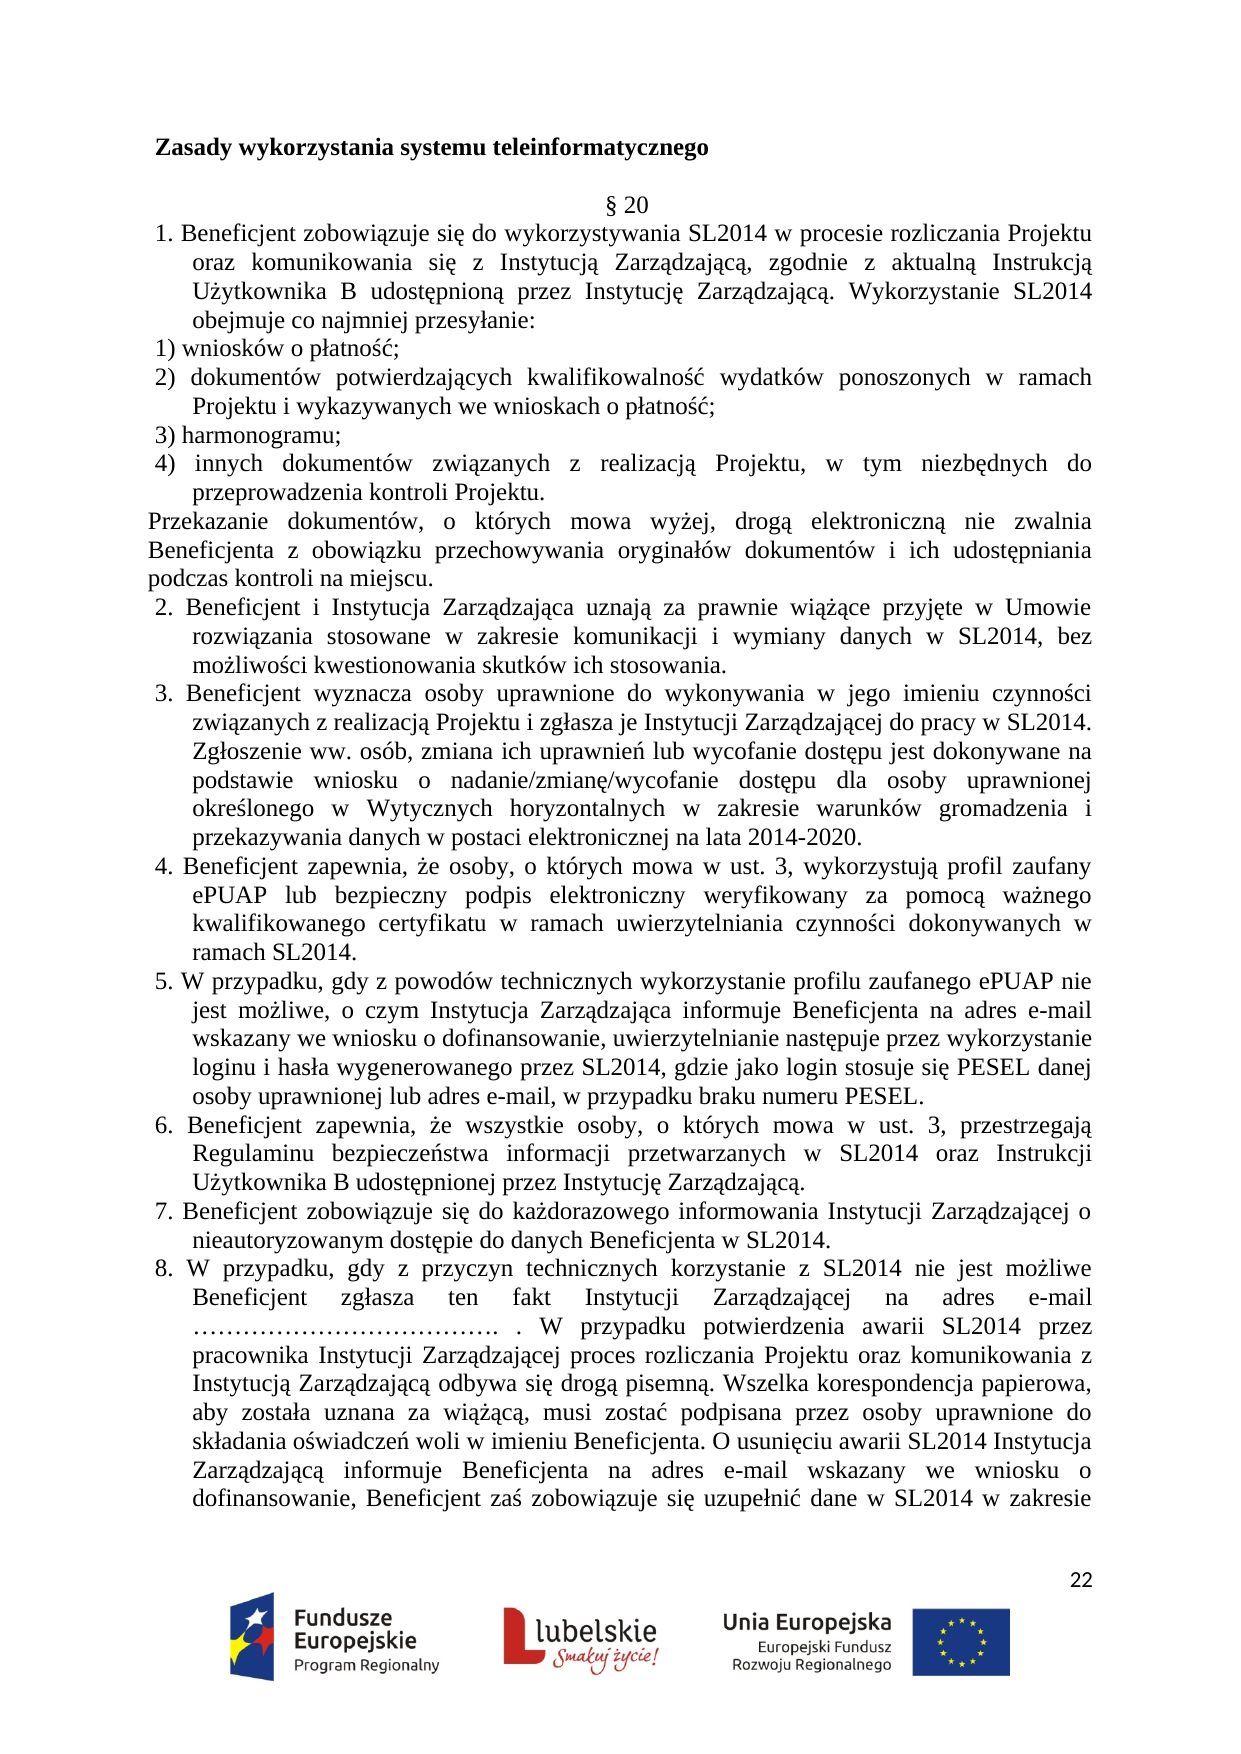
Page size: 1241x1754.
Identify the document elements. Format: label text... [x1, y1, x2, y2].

list Zasady wykorzystania systemu teleinformatycznego [154, 132, 1093, 161]
list 7. Beneficjent zobowiązuje się do każdorazowego informowania Instytucji Zarządzającej o nieautoryzowanym dostępie do danych Beneficjenta w SL2014. [154, 1196, 1093, 1253]
list 3. Beneficjent wyznacza osoby uprawnione do wykonywania w jego imieniu czynności związanych z realizacją Projektu i zgłasza je Instytucji Zarządzającej do pracy w SL2014. Zgłoszenie ww. osób, zmiana ich uprawnień lub wycofanie dostępu jest dokonywane na podstawie wniosku o nadanie/zmianę/wycofanie dostępu dla osoby uprawnionej określonego w Wytycznych horyzontalnych w zakresie warunków gromadzenia i przekazywania danych w postaci elektronicznej na lata 2014-2020. [154, 678, 1093, 851]
list 2) dokumentów potwierdzających kwalifikowalność wydatków ponoszonych w ramach Projektu i wykazywanych we wnioskach o płatność; [154, 362, 1093, 420]
list § 20 [154, 190, 1093, 218]
list 1. Beneficjent zobowiązuje się do wykorzystywania SL2014 w procesie rozliczania Projektu oraz komunikowania się z Instytucją Zarządzającą, zgodnie z aktualną Instrukcją Użytkownika B udostępnioną przez Instytucję Zarządzającą. Wykorzystanie SL2014 obejmuje co najmniej przesyłanie: [154, 218, 1093, 333]
list 4) innych dokumentów związanych z realizacją Projektu, w tym niezbędnych do przeprowadzenia kontroli Projektu. [154, 448, 1093, 506]
list 1) wniosków o płatność; [154, 333, 1093, 362]
list 2. Beneficjent i Instytucja Zarządzająca uznają za prawnie wiążące przyjęte w Umowie rozwiązania stosowane w zakresie komunikacji i wymiany danych w SL2014, bez możliwości kwestionowania skutków ich stosowania. [154, 592, 1093, 678]
list 3) harmonogramu; [154, 420, 1093, 448]
list 6. Beneficjent zapewnia, że wszystkie osoby, o których mowa w ust. 3, przestrzegają Regulaminu bezpieczeństwa informacji przetwarzanych w SL2014 oraz Instrukcji Użytkownika B udostępnionej przez Instytucję Zarządzającą. [154, 1110, 1093, 1196]
picture [230, 1592, 1010, 1681]
list 5. W przypadku, gdy z powodów technicznych wykorzystanie profilu zaufanego ePUAP nie jest możliwe, o czym Instytucja Zarządzająca informuje Beneficjenta na adres e-mail wskazany we wniosku o dofinansowanie, uwierzytelnianie następuje przez wykorzystanie loginu i hasła wygenerowanego przez SL2014, gdzie jako login stosuje się PESEL danej osoby uprawnionej lub adres e-mail, w przypadku braku numeru PESEL. [154, 966, 1093, 1110]
list Przekazanie dokumentów, o których mowa wyżej, drogą elektroniczną nie zwalnia Beneficjenta z obowiązku przechowywania oryginałów dokumentów i ich udostępniania podczas kontroli na miejscu. [148, 506, 1093, 592]
list 4. Beneficjent zapewnia, że osoby, o których mowa w ust. 3, wykorzystują profil zaufany ePUAP lub bezpieczny podpis elektroniczny weryfikowany za pomocą ważnego kwalifikowanego certyfikatu w ramach uwierzytelniania czynności dokonywanych w ramach SL2014. [154, 851, 1093, 966]
